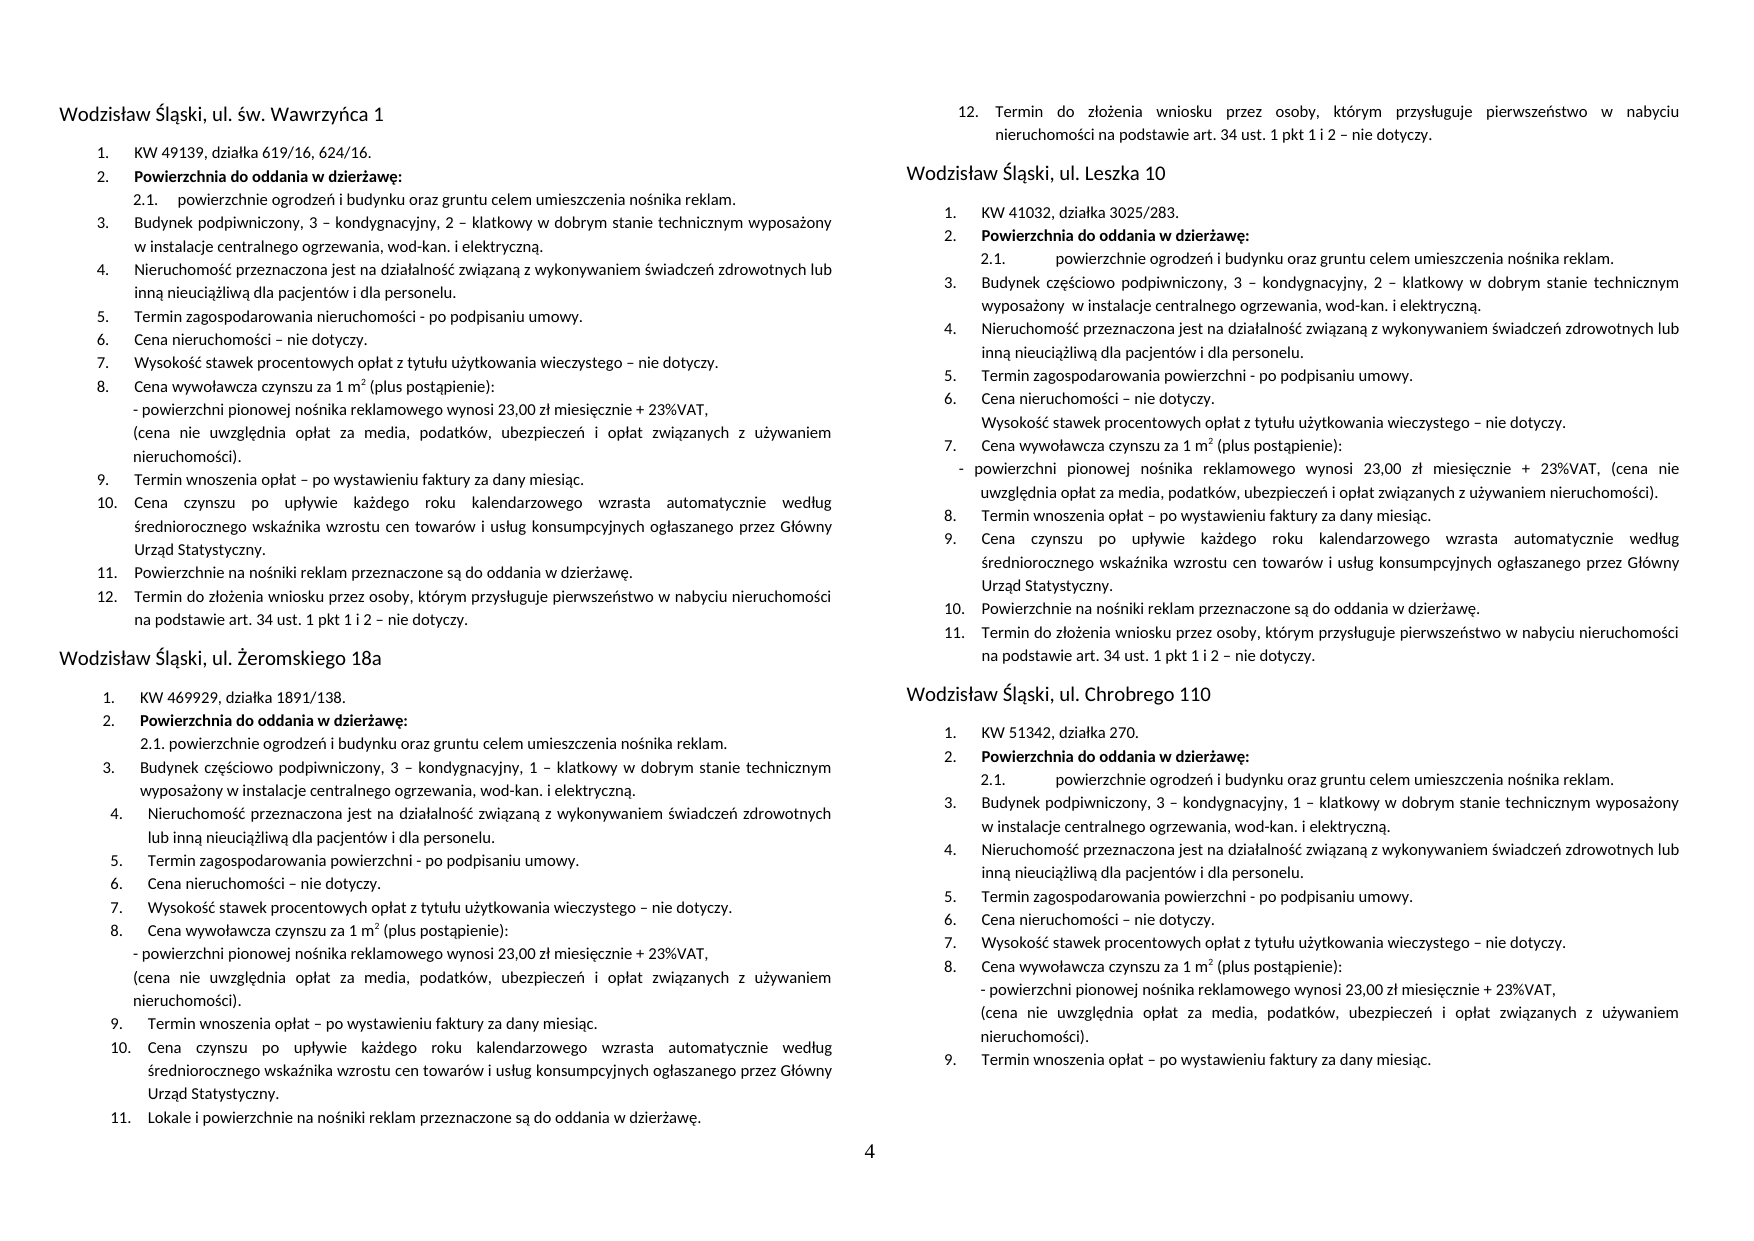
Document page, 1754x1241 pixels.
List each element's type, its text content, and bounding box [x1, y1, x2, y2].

list Termin do złożenia wniosku przez osoby, którym przysługuje pierwszeństwo w nabyciu nieruchomości na podstawie art. 34 ust. 1 pkt 1 i 2 – nie dotyczy. [944, 622, 1680, 666]
list Powierzchnia do oddania w dzierżawę: [102, 710, 833, 731]
text (cena nie uwzględnia opłat za media, podatków, ubezpieczeń i opłat związanych z używaniem nieruchomości). [133, 423, 833, 466]
list Cena wywoławcza czynszu za 1 m2 (plus postąpienie): [110, 920, 833, 941]
list Cena wywoławcza czynszu za 1 m2 (plus postąpienie): [944, 956, 1680, 976]
text Wodzisław Śląski, ul. Chrobrego 110 [906, 681, 1680, 707]
list Termin wnoszenia opłat – po wystawieniu faktury za dany miesiąc. [97, 469, 833, 490]
list Wysokość stawek procentowych opłat z tytułu użytkowania wieczystego – nie dotyczy. [110, 897, 833, 917]
text - powierzchni pionowej nośnika reklamowego wynosi 23,00 zł miesięcznie + 23%VAT, [133, 944, 833, 964]
list Termin zagospodarowania nieruchomości - po podpisaniu umowy. [97, 306, 833, 326]
text Wodzisław Śląski, ul. Leszka 10 [906, 160, 1680, 186]
text Wysokość stawek procentowych opłat z tytułu użytkowania wieczystego – nie dotyczy. [981, 412, 1680, 432]
list Nieruchomość przeznaczona jest na działalność związaną z wykonywaniem świadczeń zdrowotnych lub inną nieuciążliwą dla pacjentów i dla personelu. [110, 804, 833, 847]
list Budynek podpiwniczony, 3 – kondygnacyjny, 1 – klatkowy w dobrym stanie technicznym wyposażony w instalacje centralnego ogrzewania, wod-kan. i elektryczną. [944, 793, 1680, 836]
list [944, 1049, 1680, 1070]
list Cena wywoławcza czynszu za 1 m2 (plus postąpienie): [97, 376, 833, 396]
list KW 469929, działka 1891/138. [102, 687, 833, 707]
list Termin zagospodarowania powierzchni - po podpisaniu umowy. [944, 886, 1680, 906]
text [980, 1003, 1680, 1046]
list KW 51342, działka 270. [944, 723, 1680, 743]
list Nieruchomość przeznaczona jest na działalność związaną z wykonywaniem świadczeń zdrowotnych lub inną nieuciążliwą dla pacjentów i dla personelu. [97, 259, 833, 303]
list Termin wnoszenia opłat – po wystawieniu faktury za dany miesiąc. [944, 505, 1680, 526]
list powierzchnie ogrodzeń i budynku oraz gruntu celem umieszczenia nośnika reklam. [133, 189, 833, 210]
list Termin zagospodarowania powierzchni - po podpisaniu umowy. [944, 365, 1680, 386]
text Wodzisław Śląski, ul. Żeromskiego 18a [59, 645, 833, 671]
list Budynek częściowo podpiwniczony, 3 – kondygnacyjny, 2 – klatkowy w dobrym stanie technicznym wyposażony w instalacje centralnego ogrzewania, wod-kan. i elektryczną. [944, 272, 1680, 316]
list Wysokość stawek procentowych opłat z tytułu użytkowania wieczystego – nie dotyczy. [97, 353, 833, 373]
text Wodzisław Śląski, ul. św. Wawrzyńca 1 [59, 101, 833, 127]
text 2.1. powierzchnie ogrodzeń i budynku oraz gruntu celem umieszczenia nośnika reklam. [140, 734, 833, 754]
text - powierzchni pionowej nośnika reklamowego wynosi 23,00 zł miesięcznie + 23%VAT, (cena nie uwzględnia opłat za media, podatków, ubezpieczeń i opłat związanych z używaniem nieruchomości). [959, 459, 1680, 502]
list Powierzchnie na nośniki reklam przeznaczone są do oddania w dzierżawę. [97, 563, 833, 583]
list Termin do złożenia wniosku przez osoby, którym przysługuje pierwszeństwo w nabyciu nieruchomości na podstawie art. 34 ust. 1 pkt 1 i 2 – nie dotyczy. [958, 101, 1680, 145]
list Powierzchnie na nośniki reklam przeznaczone są do oddania w dzierżawę. [944, 599, 1680, 619]
list Powierzchnia do oddania w dzierżawę: [944, 746, 1680, 766]
text - powierzchni pionowej nośnika reklamowego wynosi 23,00 zł miesięcznie + 23%VAT, [133, 399, 833, 420]
list Wysokość stawek procentowych opłat z tytułu użytkowania wieczystego – nie dotyczy. [944, 933, 1680, 953]
list Powierzchnia do oddania w dzierżawę: [97, 166, 833, 186]
list Termin zagospodarowania powierzchni - po podpisaniu umowy. [110, 850, 833, 871]
list Cena nieruchomości – nie dotyczy. [944, 909, 1680, 930]
list Cena nieruchomości – nie dotyczy. [944, 389, 1680, 409]
list Cena wywoławcza czynszu za 1 m2 (plus postąpienie): [944, 435, 1680, 456]
list KW 41032, działka 3025/283. [944, 202, 1680, 222]
list Nieruchomość przeznaczona jest na działalność związaną z wykonywaniem świadczeń zdrowotnych lub inną nieuciążliwą dla pacjentów i dla personelu. [944, 319, 1680, 362]
list powierzchnie ogrodzeń i budynku oraz gruntu celem umieszczenia nośnika reklam. [980, 249, 1680, 269]
text - powierzchni pionowej nośnika reklamowego wynosi 23,00 zł miesięcznie + 23%VAT, [980, 979, 1680, 1000]
list Termin do złożenia wniosku przez osoby, którym przysługuje pierwszeństwo w nabyciu nieruchomości na podstawie art. 34 ust. 1 pkt 1 i 2 – nie dotyczy. [97, 586, 833, 630]
list Cena nieruchomości – nie dotyczy. [110, 874, 833, 894]
list Powierzchnia do oddania w dzierżawę: [944, 225, 1680, 246]
list powierzchnie ogrodzeń i budynku oraz gruntu celem umieszczenia nośnika reklam. [980, 769, 1680, 790]
text (cena nie uwzględnia opłat za media, podatków, ubezpieczeń i opłat związanych z używaniem nieruchomości). [133, 967, 833, 1011]
list Termin wnoszenia opłat – po wystawieniu faktury za dany miesiąc. [110, 1014, 833, 1034]
list Lokale i powierzchnie na nośniki reklam przeznaczone są do oddania w dzierżawę. [110, 1107, 833, 1127]
list KW 49139, działka 619/16, 624/16. [97, 143, 833, 163]
list Cena nieruchomości – nie dotyczy. [97, 329, 833, 350]
list Nieruchomość przeznaczona jest na działalność związaną z wykonywaniem świadczeń zdrowotnych lub inną nieuciążliwą dla pacjentów i dla personelu. [944, 839, 1680, 883]
list Budynek częściowo podpiwniczony, 3 – kondygnacyjny, 1 – klatkowy w dobrym stanie technicznym wyposażony w instalacje centralnego ogrzewania, wod-kan. i elektryczną. [102, 757, 833, 801]
list Budynek podpiwniczony, 3 – kondygnacyjny, 2 – klatkowy w dobrym stanie technicznym wyposażony w instalacje centralnego ogrzewania, wod-kan. i elektryczną. [97, 213, 833, 256]
